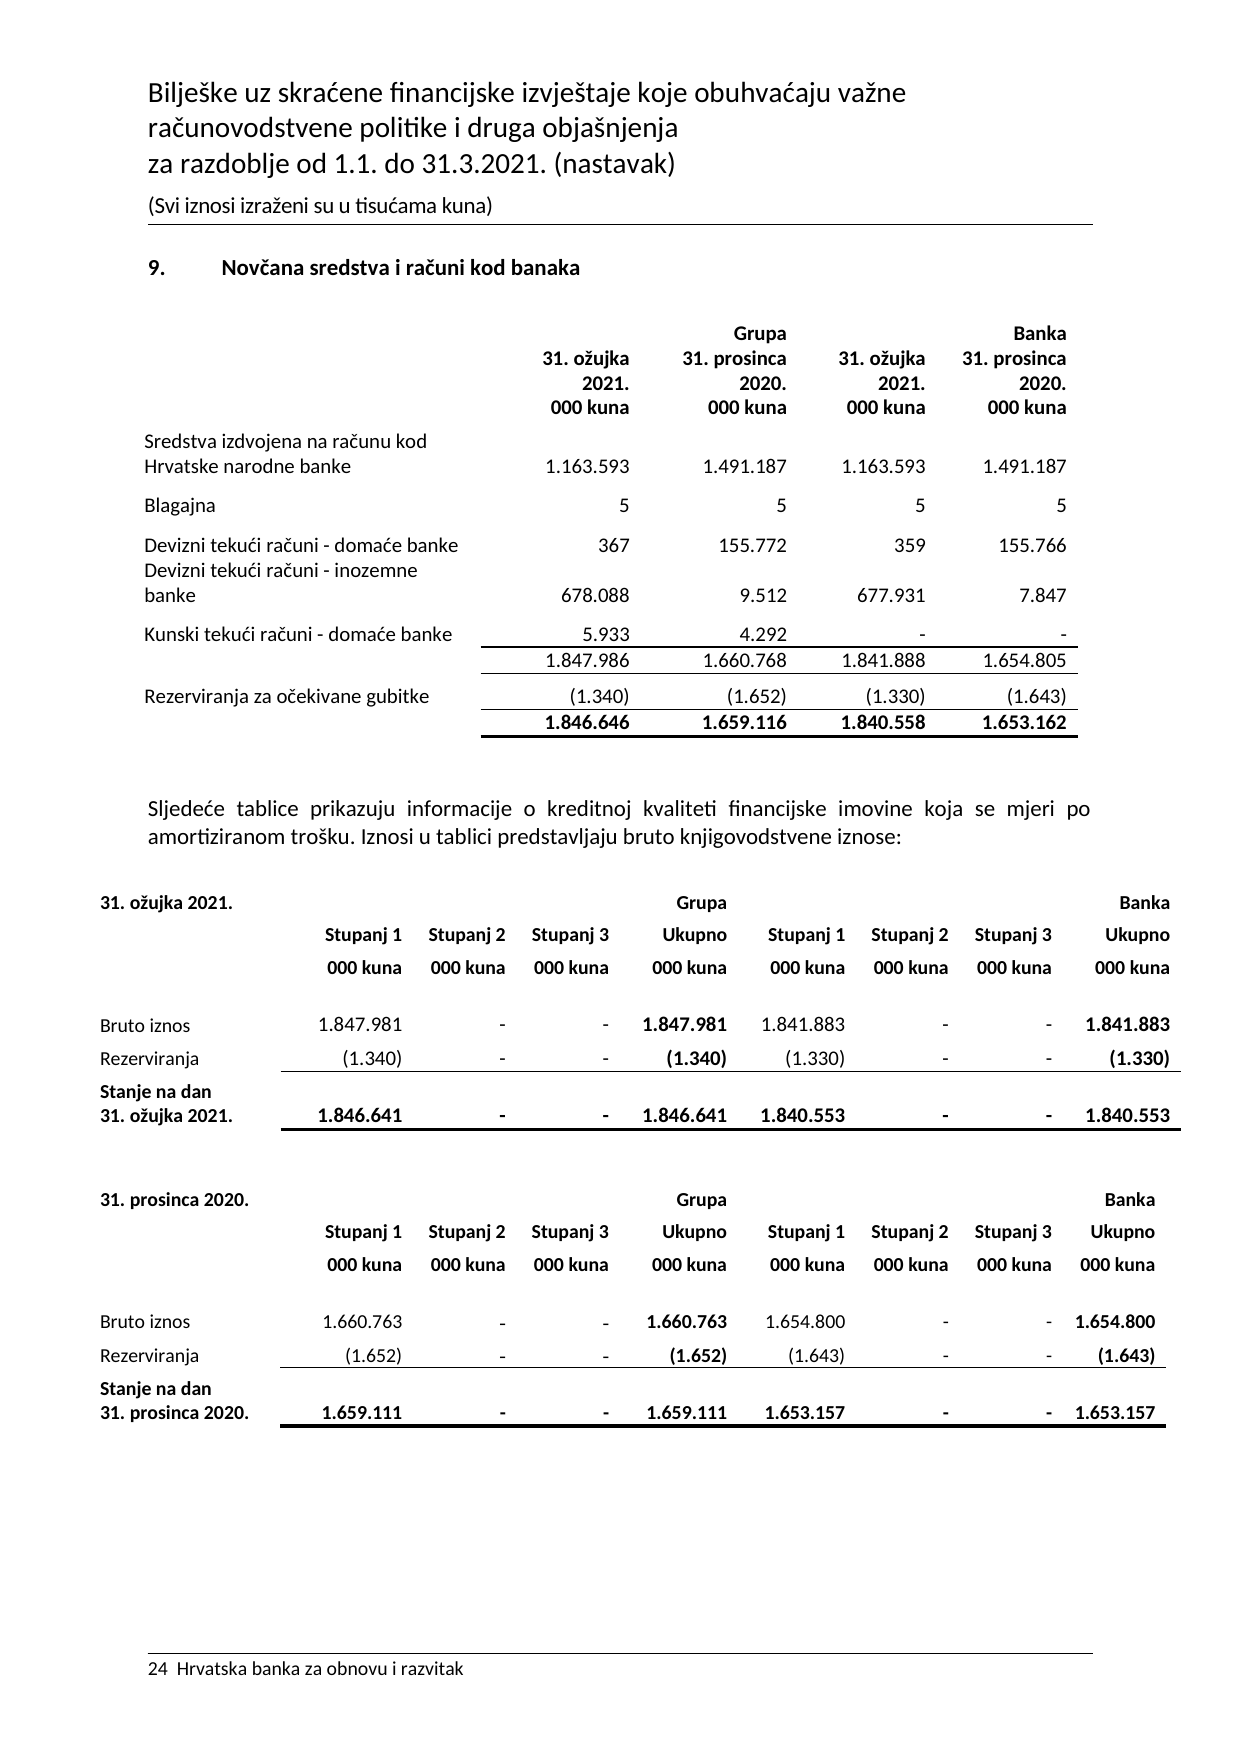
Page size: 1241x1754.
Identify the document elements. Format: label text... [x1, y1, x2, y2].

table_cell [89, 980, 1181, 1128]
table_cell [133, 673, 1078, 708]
text Sljedeće tablice prikazuju informacije o kreditnoj kvaliteti financijske imovine koja se mjeri po amortiziranom trošku. Iznosi u tablici predstavljaju bruto knjigovodstvene iznose: [148, 794, 1093, 850]
text 9. Novčana sredstva i računi kod banaka [148, 253, 1093, 281]
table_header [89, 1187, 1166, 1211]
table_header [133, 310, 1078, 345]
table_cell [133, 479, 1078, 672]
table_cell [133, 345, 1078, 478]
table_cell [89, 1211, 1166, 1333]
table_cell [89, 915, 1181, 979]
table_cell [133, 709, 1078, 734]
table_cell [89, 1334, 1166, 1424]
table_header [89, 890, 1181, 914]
